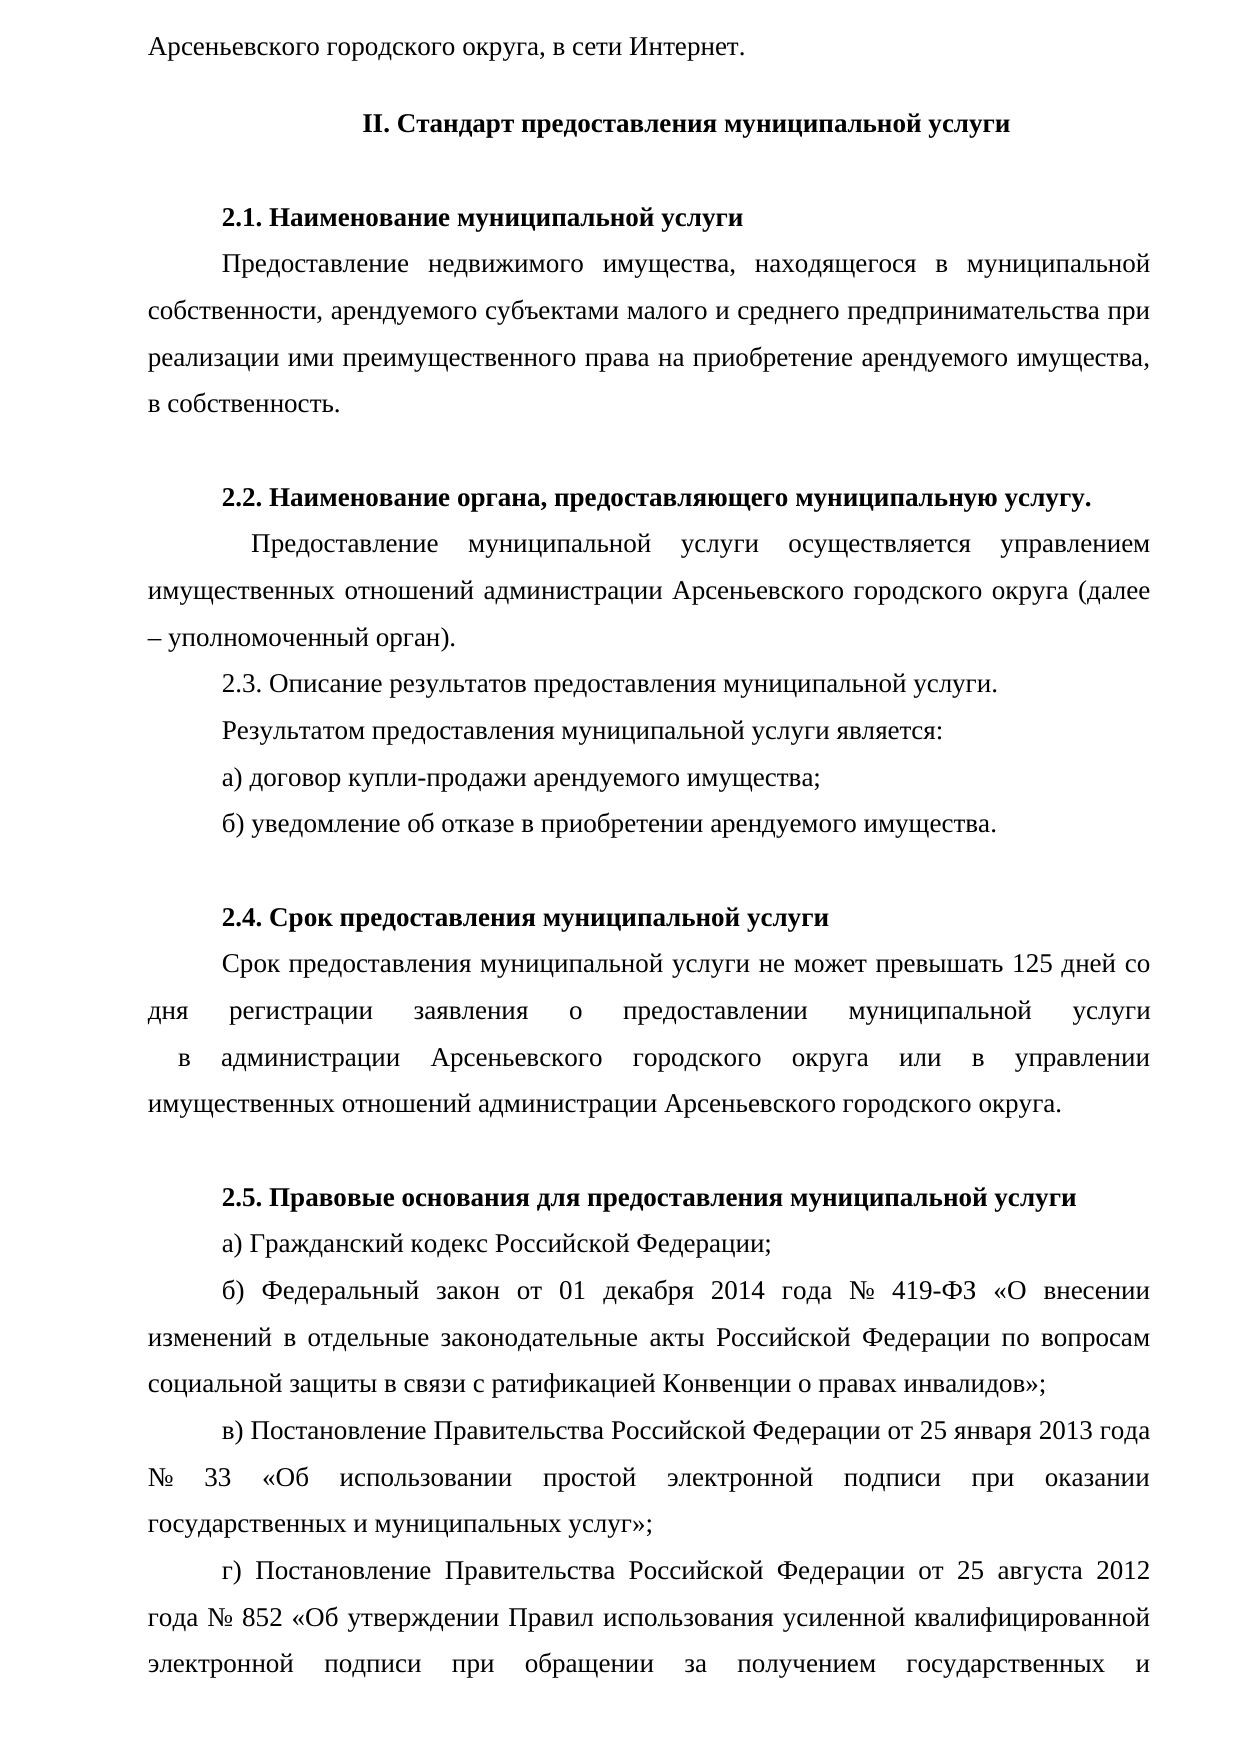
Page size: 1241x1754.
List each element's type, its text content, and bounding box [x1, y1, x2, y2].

text Результатом предоставления муниципальной услуги является: [148, 714, 1151, 745]
text 2.5. Правовые основания для предоставления муниципальной услуги [148, 1181, 1151, 1212]
text Срок предоставления муниципальной услуги не может превышать 125 дней со дня регистрации заявления о предоставлении муниципальной услуги в администрации Арсеньевского городского округа или в управлении имущественных отношений администрации Арсеньевского городского округа. [148, 947, 1151, 1118]
text II. Стандарт предоставления муниципальной услуги [148, 107, 1151, 138]
text а) Гражданский кодекс Российской Федерации; [148, 1227, 1151, 1258]
text Предоставление недвижимого имущества, находящегося в муниципальной собственности, арендуемого субъектами малого и среднего предпринимательства при реализации ими преимущественного права на приобретение арендуемого имущества, в собственность. [148, 247, 1151, 418]
text а) договор купли-продажи арендуемого имущества; [148, 761, 1151, 792]
text б) уведомление об отказе в приобретении арендуемого имущества. [148, 807, 1151, 838]
text б) Федеральный закон от 01 декабря 2014 года № 419-ФЗ «О внесении изменений в отдельные законодательные акты Российской Федерации по вопросам социальной защиты в связи с ратификацией Конвенции о правах инвалидов»; [148, 1274, 1151, 1398]
text в) Постановление Правительства Российской Федерации от 25 января 2013 года № 33 «Об использовании простой электронной подписи при оказании государственных и муниципальных услуг»; [148, 1414, 1151, 1538]
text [148, 1554, 1151, 1678]
text 2.1. Наименование муниципальной услуги [148, 201, 1151, 232]
text 2.3. Описание результатов предоставления муниципальной услуги. [148, 667, 1151, 698]
text 2.2. Наименование органа, предоставляющего муниципальную услугу. [148, 481, 1151, 512]
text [148, 29, 1151, 61]
text 2.4. Срок предоставления муниципальной услуги [148, 901, 1151, 932]
text Предоставление муниципальной услуги осуществляется управлением имущественных отношений администрации Арсеньевского городского округа (далее – уполномоченный орган). [148, 527, 1151, 652]
